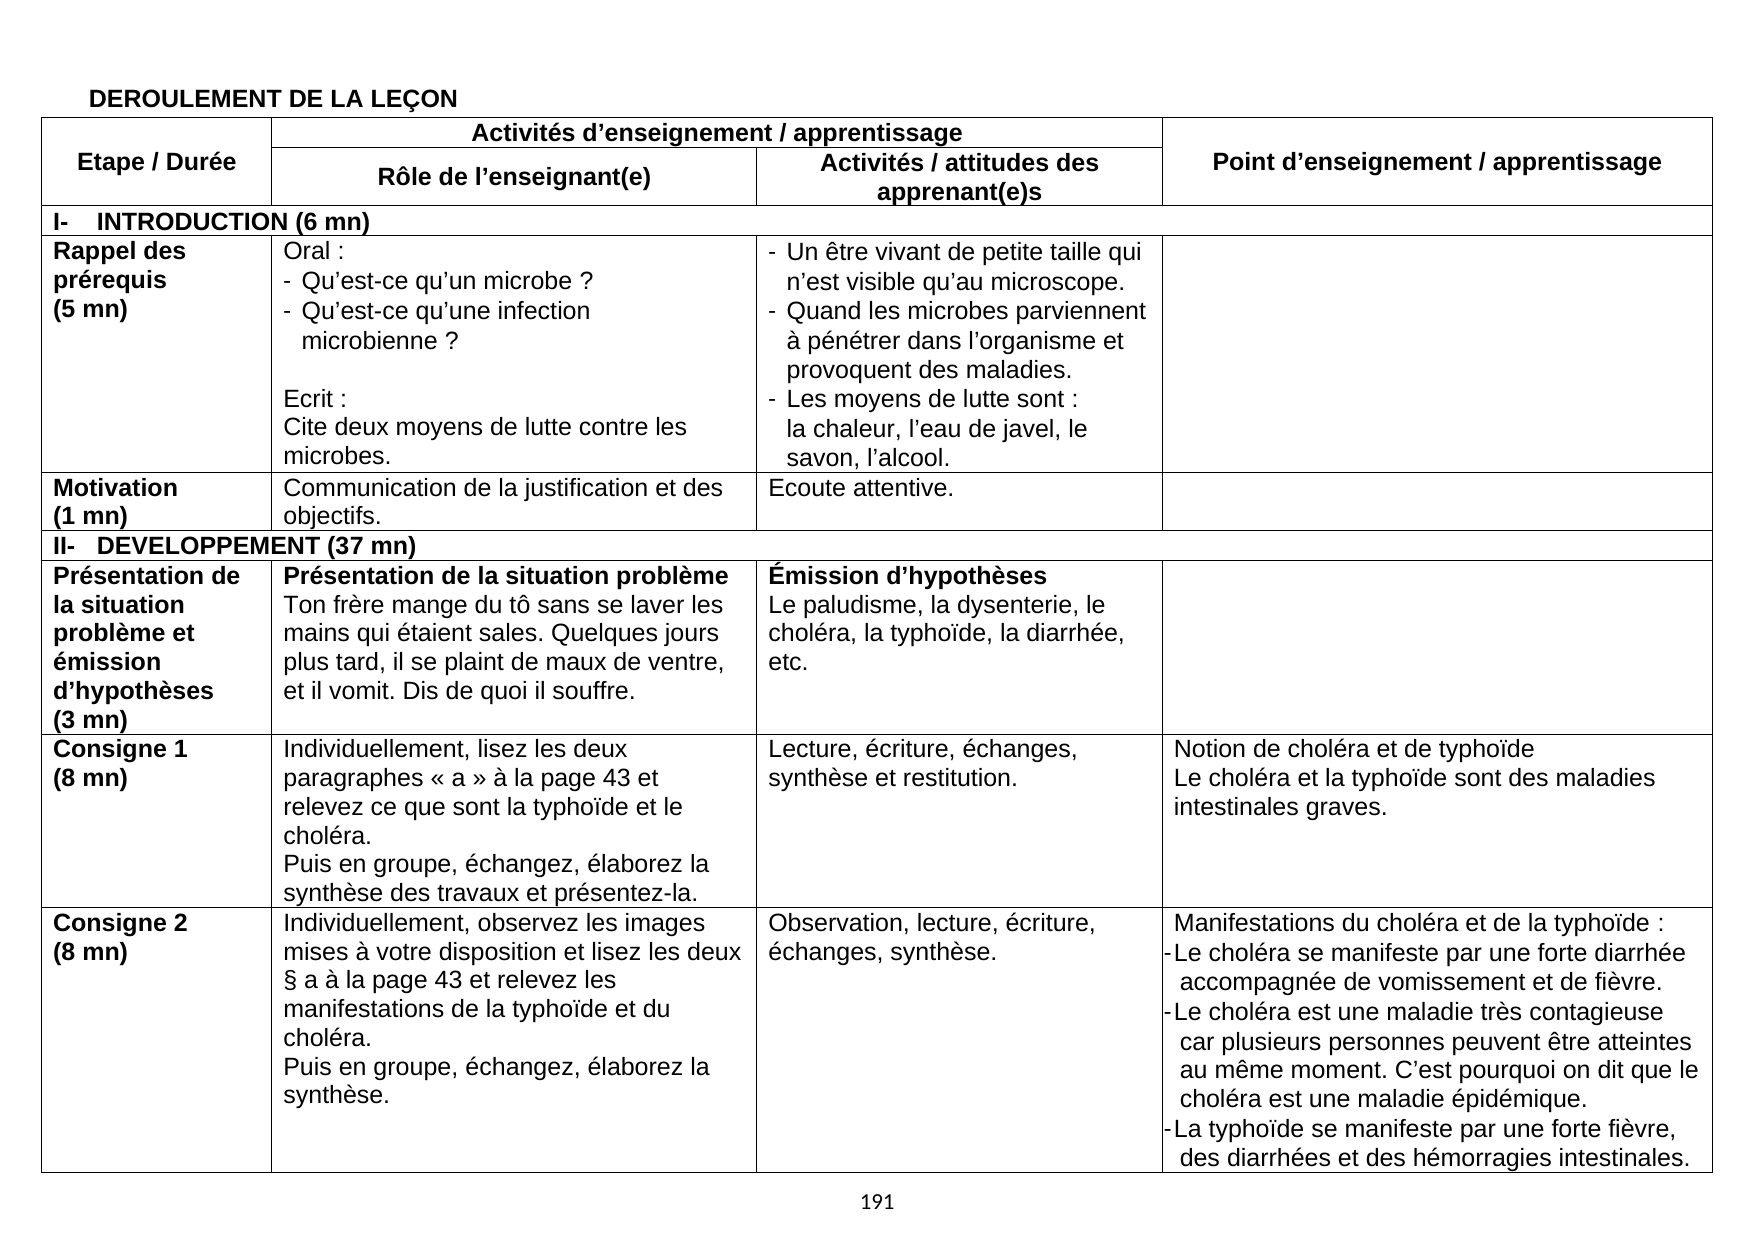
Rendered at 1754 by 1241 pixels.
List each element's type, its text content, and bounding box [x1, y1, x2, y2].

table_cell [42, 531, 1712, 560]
text DEROULEMENT DE LA LEÇON [89, 84, 1665, 113]
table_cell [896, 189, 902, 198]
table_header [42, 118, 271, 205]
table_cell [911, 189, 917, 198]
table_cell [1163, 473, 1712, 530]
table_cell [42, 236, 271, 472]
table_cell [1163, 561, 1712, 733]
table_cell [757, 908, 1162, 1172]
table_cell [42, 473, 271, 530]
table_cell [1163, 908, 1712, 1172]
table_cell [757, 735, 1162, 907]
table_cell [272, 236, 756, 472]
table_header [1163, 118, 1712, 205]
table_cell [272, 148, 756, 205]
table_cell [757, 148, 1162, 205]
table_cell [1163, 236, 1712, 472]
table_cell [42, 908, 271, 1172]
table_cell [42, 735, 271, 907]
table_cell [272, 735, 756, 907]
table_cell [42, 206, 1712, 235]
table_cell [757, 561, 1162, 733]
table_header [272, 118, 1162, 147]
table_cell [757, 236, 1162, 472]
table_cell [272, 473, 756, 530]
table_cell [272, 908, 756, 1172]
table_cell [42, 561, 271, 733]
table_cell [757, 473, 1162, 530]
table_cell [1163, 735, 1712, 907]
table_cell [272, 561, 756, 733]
